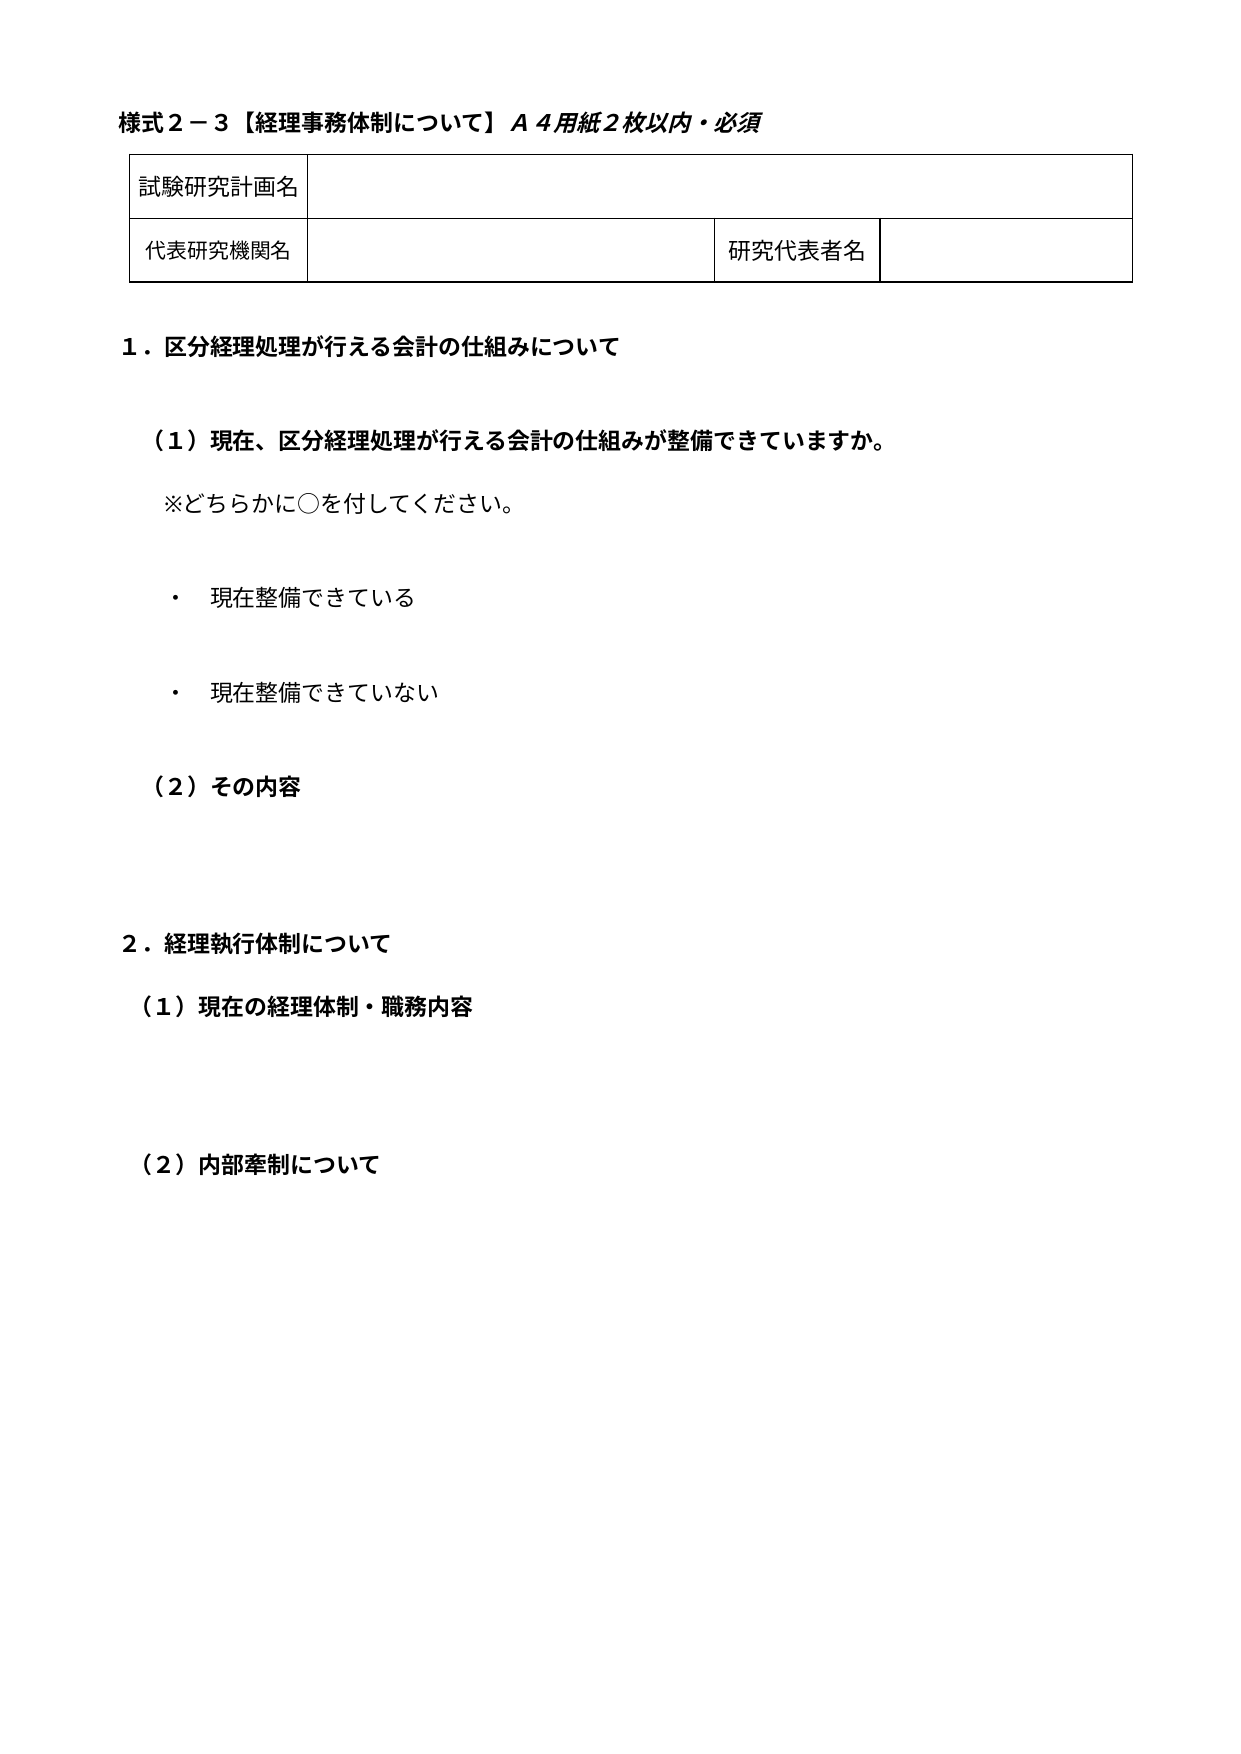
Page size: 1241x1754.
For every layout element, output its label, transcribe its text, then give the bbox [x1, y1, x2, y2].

text ２．経理執行体制について [118, 912, 1122, 974]
table_cell 代表研究機関名 [130, 219, 307, 281]
table_cell [308, 219, 714, 281]
table_cell 研究代表者名 [715, 219, 879, 281]
table_header 試験研究計画名 [130, 155, 307, 217]
text １．区分経理処理が行える会計の仕組みについて [118, 314, 1122, 377]
text 様式２－３【経理事務体制について】Ａ４用紙２枚以内・必須 [118, 91, 1122, 153]
table_cell [881, 219, 1132, 281]
text （１）現在の経理体制・職務内容 [129, 974, 1122, 1037]
text ・ 現在整備できている [118, 566, 1122, 628]
text （２）その内容 [118, 754, 1122, 817]
text （２）内部牽制について [129, 1132, 1122, 1195]
text （１）現在、区分経理処理が行える会計の仕組みが整備できていますか。 [118, 408, 1122, 471]
text ※どちらかに○を付してください。 [164, 471, 1122, 534]
text ・ 現在整備できていない [118, 660, 1122, 723]
table_header [308, 155, 1132, 217]
